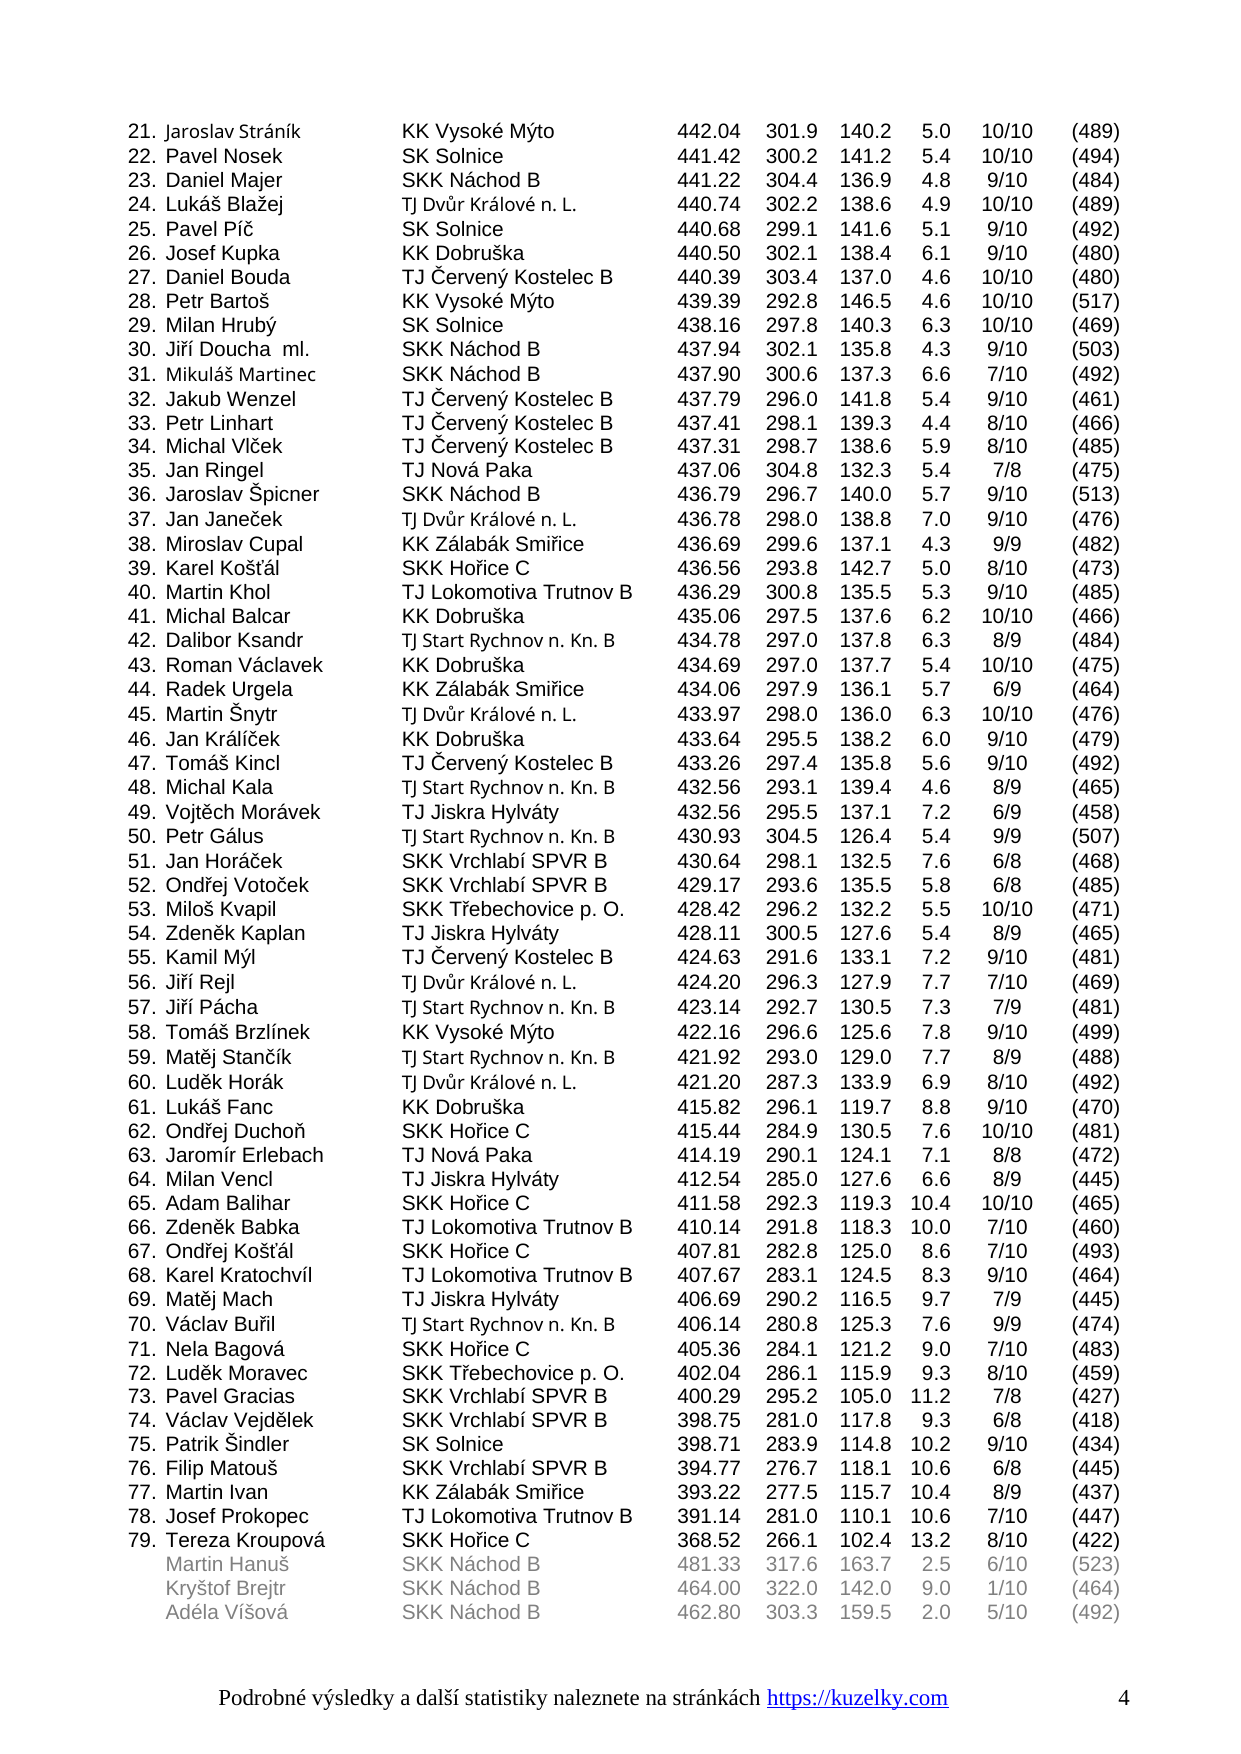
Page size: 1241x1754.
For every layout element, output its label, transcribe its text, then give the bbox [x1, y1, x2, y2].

text 29. Milan Hrubý SK Solnice 438.16 297.8 140.3 6.3 10/10 (469) [106, 313, 1134, 337]
text Kryštof Brejtr SKK Náchod B 464.00 322.0 142.0 9.0 1/10 (464) [106, 1576, 1134, 1600]
text 32. Jakub Wenzel TJ Červený Kostelec B 437.79 296.0 141.8 5.4 9/10 (461) [106, 386, 1134, 410]
text 38. Miroslav Cupal KK Zálabák Smiřice 436.69 299.6 137.1 4.3 9/9 (482) [106, 532, 1134, 556]
text 40. Martin Khol TJ Lokomotiva Trutnov B 436.29 300.8 135.5 5.3 9/10 (485) [106, 579, 1134, 603]
text Adéla Víšová SKK Náchod B 462.80 303.3 159.5 2.0 5/10 (492) [106, 1600, 1134, 1624]
text 53. Miloš Kvapil SKK Třebechovice p. O. 428.42 296.2 132.2 5.5 10/10 (471) [106, 897, 1134, 921]
text 33. Petr Linhart TJ Červený Kostelec B 437.41 298.1 139.3 4.4 8/10 (466) [106, 410, 1134, 434]
text 73. Pavel Gracias SKK Vrchlabí SPVR B 400.29 295.2 105.0 11.2 7/8 (427) [106, 1384, 1134, 1408]
text 21. Jaroslav Stráník KK Vysoké Mýto 442.04 301.9 140.2 5.0 10/10 (489) [106, 118, 1134, 144]
text 59. Matěj Stančík TJ Start Rychnov n. Kn. B 421.92 293.0 129.0 7.7 8/9 (488) [106, 1044, 1134, 1070]
text 37. Jan Janeček TJ Dvůr Králové n. L. 436.78 298.0 138.8 7.0 9/10 (476) [106, 506, 1134, 532]
text 64. Milan Vencl TJ Jiskra Hylváty 412.54 285.0 127.6 6.6 8/9 (445) [106, 1167, 1134, 1191]
text 31. Mikuláš Martinec SKK Náchod B 437.90 300.6 137.3 6.6 7/10 (492) [106, 361, 1134, 386]
text 24. Lukáš Blažej TJ Dvůr Králové n. L. 440.74 302.2 138.6 4.9 10/10 (489) [106, 192, 1134, 217]
text 25. Pavel Píč SK Solnice 440.68 299.1 141.6 5.1 9/10 (492) [106, 217, 1134, 241]
text 46. Jan Králíček KK Dobruška 433.64 295.5 138.2 6.0 9/10 (479) [106, 726, 1134, 750]
text 22. Pavel Nosek SK Solnice 441.42 300.2 141.2 5.4 10/10 (494) [106, 144, 1134, 168]
text 47. Tomáš Kincl TJ Červený Kostelec B 433.26 297.4 135.8 5.6 9/10 (492) [106, 750, 1134, 774]
text 63. Jaromír Erlebach TJ Nová Paka 414.19 290.1 124.1 7.1 8/8 (472) [106, 1143, 1134, 1167]
text 43. Roman Václavek KK Dobruška 434.69 297.0 137.7 5.4 10/10 (475) [106, 653, 1134, 677]
text 54. Zdeněk Kaplan TJ Jiskra Hylváty 428.11 300.5 127.6 5.4 8/9 (465) [106, 921, 1134, 945]
text 79. Tereza Kroupová SKK Hořice C 368.52 266.1 102.4 13.2 8/10 (422) [106, 1528, 1134, 1552]
text 67. Ondřej Košťál SKK Hořice C 407.81 282.8 125.0 8.6 7/10 (493) [106, 1239, 1134, 1263]
text 28. Petr Bartoš KK Vysoké Mýto 439.39 292.8 146.5 4.6 10/10 (517) [106, 289, 1134, 313]
text 57. Jiří Pácha TJ Start Rychnov n. Kn. B 423.14 292.7 130.5 7.3 7/9 (481) [106, 995, 1134, 1020]
text 49. Vojtěch Morávek TJ Jiskra Hylváty 432.56 295.5 137.1 7.2 6/9 (458) [106, 800, 1134, 824]
text 45. Martin Šnytr TJ Dvůr Králové n. L. 433.97 298.0 136.0 6.3 10/10 (476) [106, 701, 1134, 726]
text 77. Martin Ivan KK Zálabák Smiřice 393.22 277.5 115.7 10.4 8/9 (437) [106, 1480, 1134, 1504]
text 42. Dalibor Ksandr TJ Start Rychnov n. Kn. B 434.78 297.0 137.8 6.3 8/9 (484) [106, 627, 1134, 653]
text 51. Jan Horáček SKK Vrchlabí SPVR B 430.64 298.1 132.5 7.6 6/8 (468) [106, 849, 1134, 873]
text 61. Lukáš Fanc KK Dobruška 415.82 296.1 119.7 8.8 9/10 (470) [106, 1095, 1134, 1119]
text 52. Ondřej Votoček SKK Vrchlabí SPVR B 429.17 293.6 135.5 5.8 6/8 (485) [106, 873, 1134, 897]
text 23. Daniel Majer SKK Náchod B 441.22 304.4 136.9 4.8 9/10 (484) [106, 168, 1134, 192]
text 60. Luděk Horák TJ Dvůr Králové n. L. 421.20 287.3 133.9 6.9 8/10 (492) [106, 1070, 1134, 1095]
text 75. Patrik Šindler SK Solnice 398.71 283.9 114.8 10.2 9/10 (434) [106, 1432, 1134, 1456]
text 41. Michal Balcar KK Dobruška 435.06 297.5 137.6 6.2 10/10 (466) [106, 603, 1134, 627]
text 69. Matěj Mach TJ Jiskra Hylváty 406.69 290.2 116.5 9.7 7/9 (445) [106, 1287, 1134, 1311]
text 71. Nela Bagová SKK Hořice C 405.36 284.1 121.2 9.0 7/10 (483) [106, 1336, 1134, 1360]
text 78. Josef Prokopec TJ Lokomotiva Trutnov B 391.14 281.0 110.1 10.6 7/10 (447) [106, 1504, 1134, 1528]
text 48. Michal Kala TJ Start Rychnov n. Kn. B 432.56 293.1 139.4 4.6 8/9 (465) [106, 774, 1134, 800]
text 66. Zdeněk Babka TJ Lokomotiva Trutnov B 410.14 291.8 118.3 10.0 7/10 (460) [106, 1215, 1134, 1239]
text 39. Karel Košťál SKK Hořice C 436.56 293.8 142.7 5.0 8/10 (473) [106, 556, 1134, 579]
text 58. Tomáš Brzlínek KK Vysoké Mýto 422.16 296.6 125.6 7.8 9/10 (499) [106, 1020, 1134, 1044]
text 65. Adam Balihar SKK Hořice C 411.58 292.3 119.3 10.4 10/10 (465) [106, 1191, 1134, 1215]
text Martin Hanuš SKK Náchod B 481.33 317.6 163.7 2.5 6/10 (523) [106, 1552, 1134, 1576]
text 27. Daniel Bouda TJ Červený Kostelec B 440.39 303.4 137.0 4.6 10/10 (480) [106, 265, 1134, 289]
text 76. Filip Matouš SKK Vrchlabí SPVR B 394.77 276.7 118.1 10.6 6/8 (445) [106, 1456, 1134, 1480]
text 56. Jiří Rejl TJ Dvůr Králové n. L. 424.20 296.3 127.9 7.7 7/10 (469) [106, 969, 1134, 995]
text 26. Josef Kupka KK Dobruška 440.50 302.1 138.4 6.1 9/10 (480) [106, 241, 1134, 265]
text 30. Jiří Doucha ml. SKK Náchod B 437.94 302.1 135.8 4.3 9/10 (503) [106, 337, 1134, 361]
text 50. Petr Gálus TJ Start Rychnov n. Kn. B 430.93 304.5 126.4 5.4 9/9 (507) [106, 824, 1134, 849]
text 72. Luděk Moravec SKK Třebechovice p. O. 402.04 286.1 115.9 9.3 8/10 (459) [106, 1360, 1134, 1384]
text 70. Václav Buřil TJ Start Rychnov n. Kn. B 406.14 280.8 125.3 7.6 9/9 (474) [106, 1311, 1134, 1336]
text 34. Michal Vlček TJ Červený Kostelec B 437.31 298.7 138.6 5.9 8/10 (485) [106, 434, 1134, 458]
text 68. Karel Kratochvíl TJ Lokomotiva Trutnov B 407.67 283.1 124.5 8.3 9/10 (464) [106, 1263, 1134, 1287]
text 62. Ondřej Duchoň SKK Hořice C 415.44 284.9 130.5 7.6 10/10 (481) [106, 1119, 1134, 1143]
text 36. Jaroslav Špicner SKK Náchod B 436.79 296.7 140.0 5.7 9/10 (513) [106, 482, 1134, 506]
text 55. Kamil Mýl TJ Červený Kostelec B 424.63 291.6 133.1 7.2 9/10 (481) [106, 945, 1134, 969]
text 35. Jan Ringel TJ Nová Paka 437.06 304.8 132.3 5.4 7/8 (475) [106, 458, 1134, 482]
text 44. Radek Urgela KK Zálabák Smiřice 434.06 297.9 136.1 5.7 6/9 (464) [106, 677, 1134, 701]
text 74. Václav Vejdělek SKK Vrchlabí SPVR B 398.75 281.0 117.8 9.3 6/8 (418) [106, 1408, 1134, 1432]
